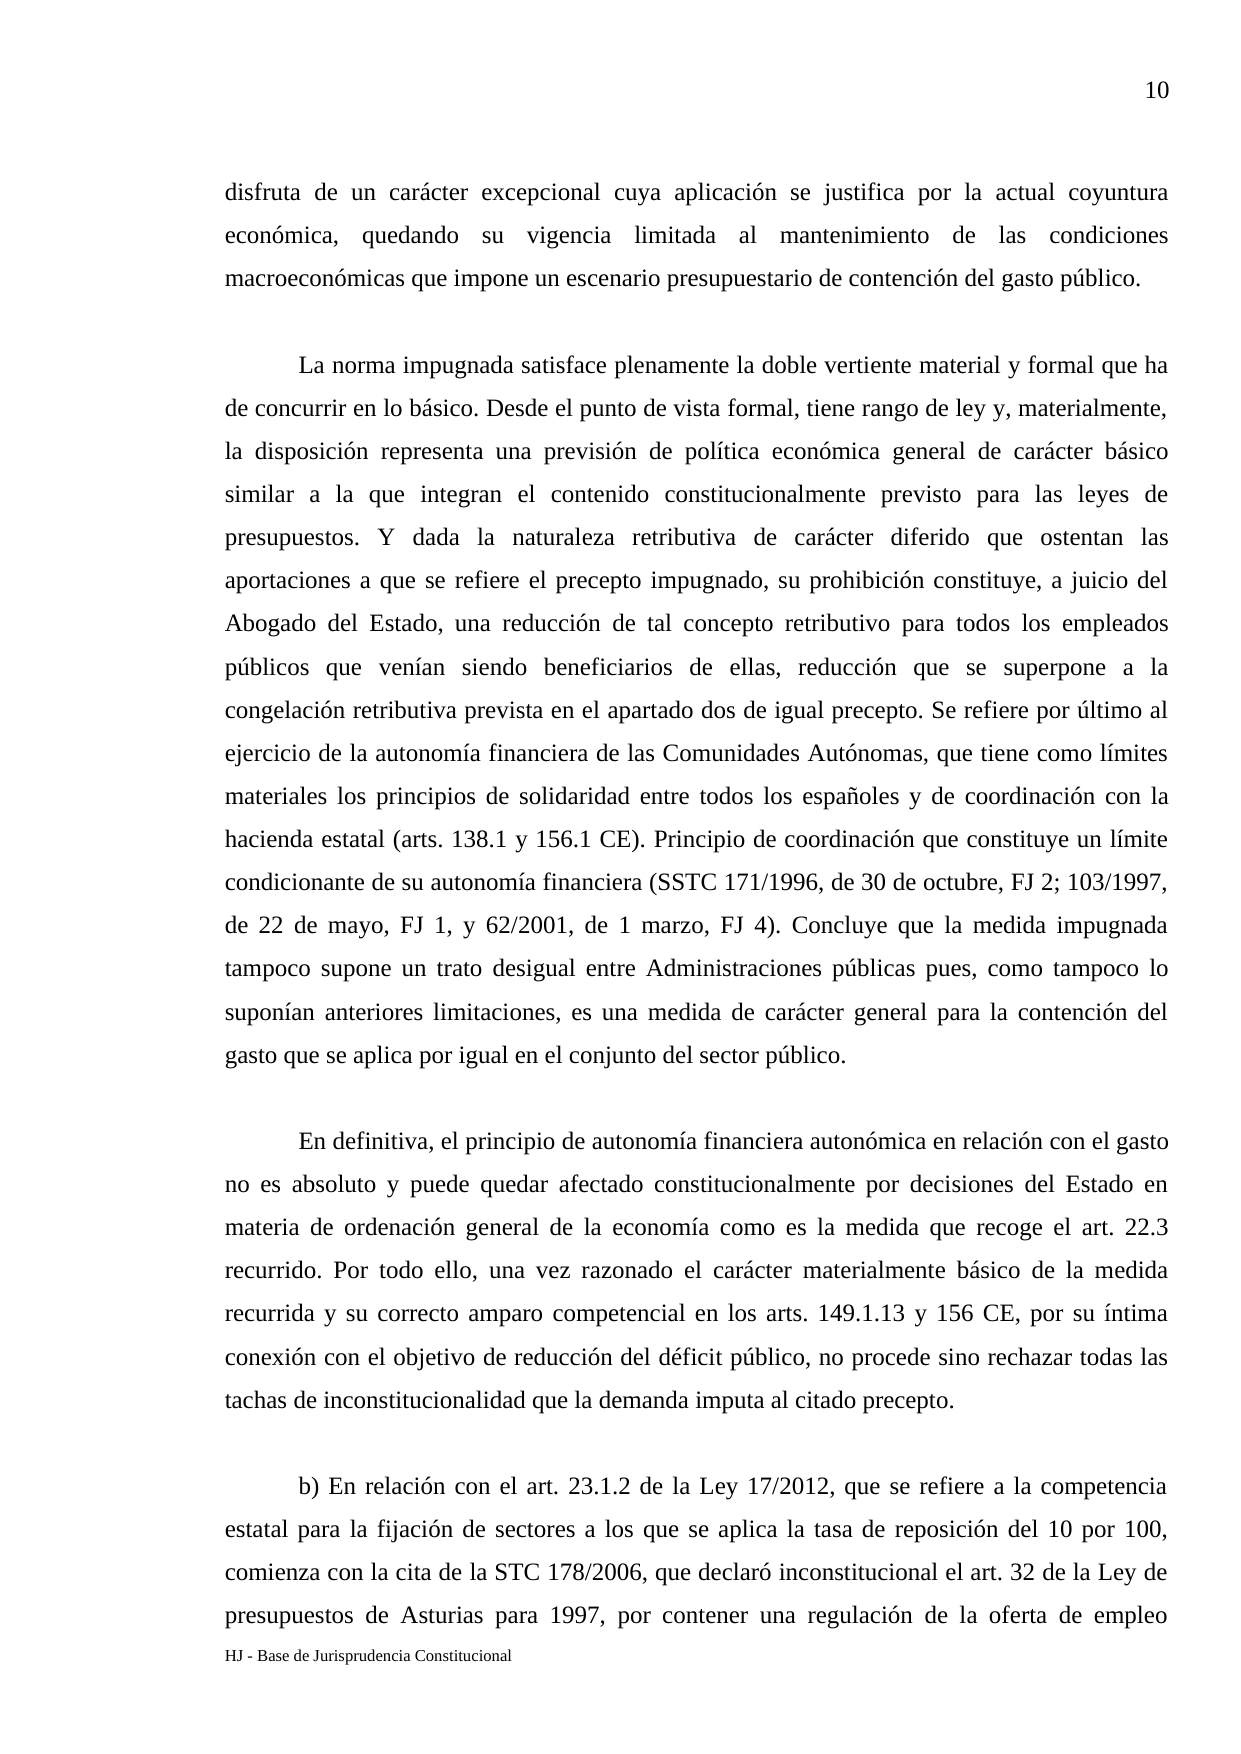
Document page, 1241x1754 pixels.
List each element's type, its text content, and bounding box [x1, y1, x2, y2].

text La norma impugnada satisface plenamente la doble vertiente material y formal que ha de concurrir en lo básico. Desde el punto de vista formal, tiene rango de ley y, materialmente, la disposición representa una previsión de política económica general de carácter básico similar a la que integran el contenido constitucionalmente previsto para las leyes de presupuestos. Y dada la naturaleza retributiva de carácter diferido que ostentan las aportaciones a que se refiere el precepto impugnado, su prohibición constituye, a juicio del Abogado del Estado, una reducción de tal concepto retributivo para todos los empleados públicos que venían siendo beneficiarios de ellas, reducción que se superpone a la congelación retributiva prevista en el apartado dos de igual precepto. Se refiere por último al ejercicio de la autonomía financiera de las Comunidades Autónomas, que tiene como límites materiales los principios de solidaridad entre todos los españoles y de coordinación con la hacienda estatal (arts. 138.1 y 156.1 CE). Principio de coordinación que constituye un límite condicionante de su autonomía financiera (SSTC 171/1996, de 30 de octubre, FJ 2; 103/1997, de 22 de mayo, FJ 1, y 62/2001, de 1 marzo, FJ 4). Concluye que la medida impugnada tampoco supone un trato desigual entre Administraciones públicas pues, como tampoco lo suponían anteriores limitaciones, es una medida de carácter general para la contención del gasto que se aplica por igual en el conjunto del sector público. [224, 350, 1169, 1068]
text En definitiva, el principio de autonomía financiera autonómica en relación con el gasto no es absoluto y puede quedar afectado constitucionalmente por decisiones del Estado en materia de ordenación general de la economía como es la medida que recoge el art. 22.3 recurrido. Por todo ello, una vez razonado el carácter materialmente básico de la medida recurrida y su correcto amparo competencial en los arts. 149.1.13 y 156 CE, por su íntima conexión con el objetivo de reducción del déficit público, no procede sino rechazar todas las tachas de inconstitucionalidad que la demanda imputa al citado precepto. [224, 1126, 1169, 1413]
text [224, 1471, 1169, 1629]
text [224, 177, 1169, 292]
